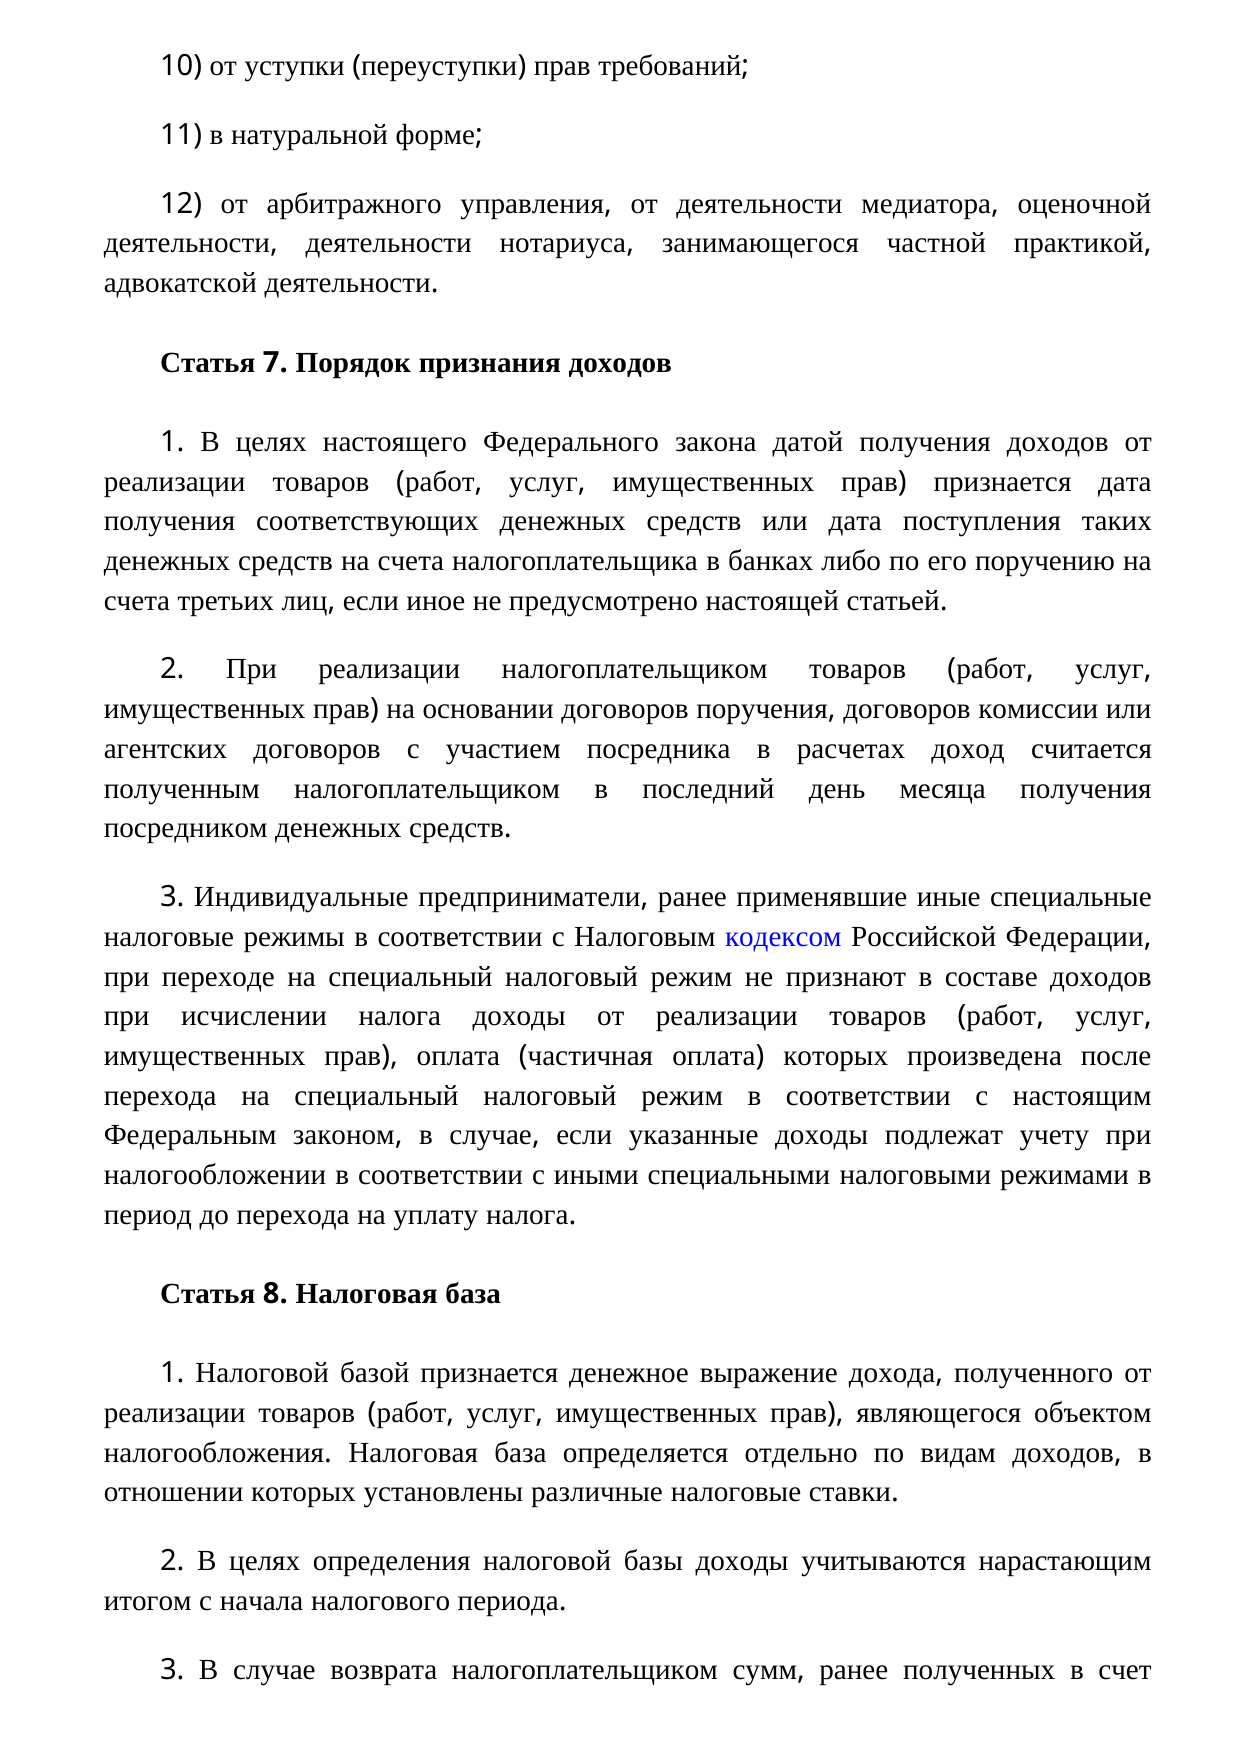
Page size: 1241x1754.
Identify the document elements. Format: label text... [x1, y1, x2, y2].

text 12) от арбитражного управления, от деятельности медиатора, оценочной деятельности, деятельности нотариуса, занимающегося частной практикой, адвокатской деятельности. [103, 182, 1152, 301]
text 2. При реализации налогоплательщиком товаров (работ, услуг, имущественных прав) на основании договоров поручения, договоров комиссии или агентских договоров с участием посредника в расчетах доход считается полученным налогоплательщиком в последний день месяца получения посредником денежных средств. [103, 648, 1152, 846]
title Статья 7. Порядок признания доходов [103, 341, 1152, 381]
text 1. Налоговой базой признается денежное выражение дохода, полученного от реализации товаров (работ, услуг, имущественных прав), являющегося объектом налогообложения. Налоговая база определяется отдельно по видам доходов, в отношении которых установлены различные налоговые ставки. [103, 1352, 1152, 1510]
text 1. В целях настоящего Федерального закона датой получения доходов от реализации товаров (работ, услуг, имущественных прав) признается дата получения соответствующих денежных средств или дата поступления таких денежных средств на счета налогоплательщика в банках либо по его поручению на счета третьих лиц, если иное не предусмотрено настоящей статьей. [103, 420, 1152, 619]
text 2. В целях определения налоговой базы доходы учитываются нарастающим итогом с начала налогового периода. [103, 1539, 1152, 1619]
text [103, 1648, 1152, 1688]
text 11) в натуральной форме; [103, 113, 1152, 153]
title Статья 8. Налоговая база [103, 1272, 1152, 1312]
text 10) от уступки (переуступки) прав требований; [103, 44, 1152, 84]
text 3. Индивидуальные предприниматели, ранее применявшие иные специальные налоговые режимы в соответствии с Налоговым кодексом Российской Федерации, при переходе на специальный налоговый режим не признают в составе доходов при исчислении налога доходы от реализации товаров (работ, услуг, имущественных прав), оплата (частичная оплата) которых произведена после перехода на специальный налоговый режим в соответствии с настоящим Федеральным законом, в случае, если указанные доходы подлежат учету при налогообложении в соответствии с иными специальными налоговыми режимами в период до перехода на уплату налога. [103, 875, 1152, 1233]
